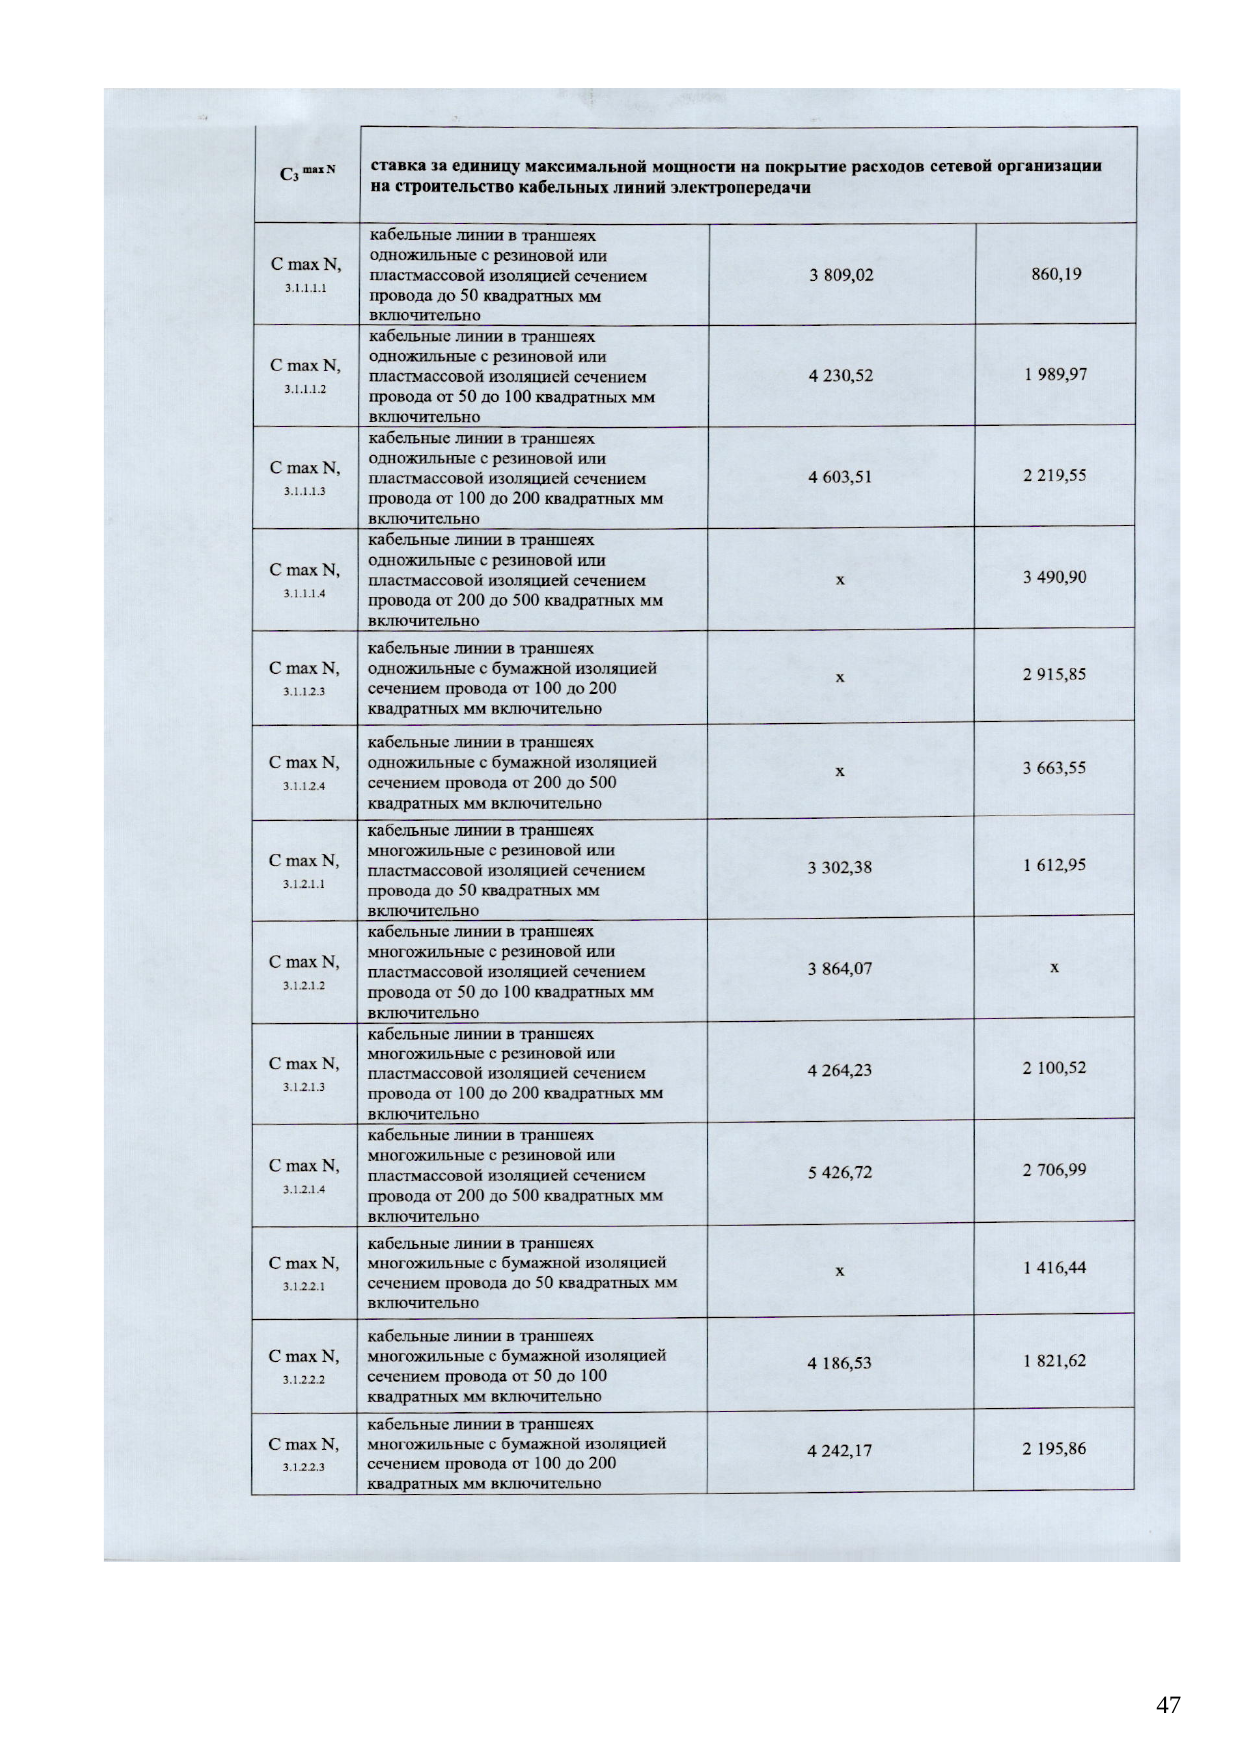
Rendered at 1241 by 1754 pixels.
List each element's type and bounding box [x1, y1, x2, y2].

picture [103, 88, 1181, 1562]
